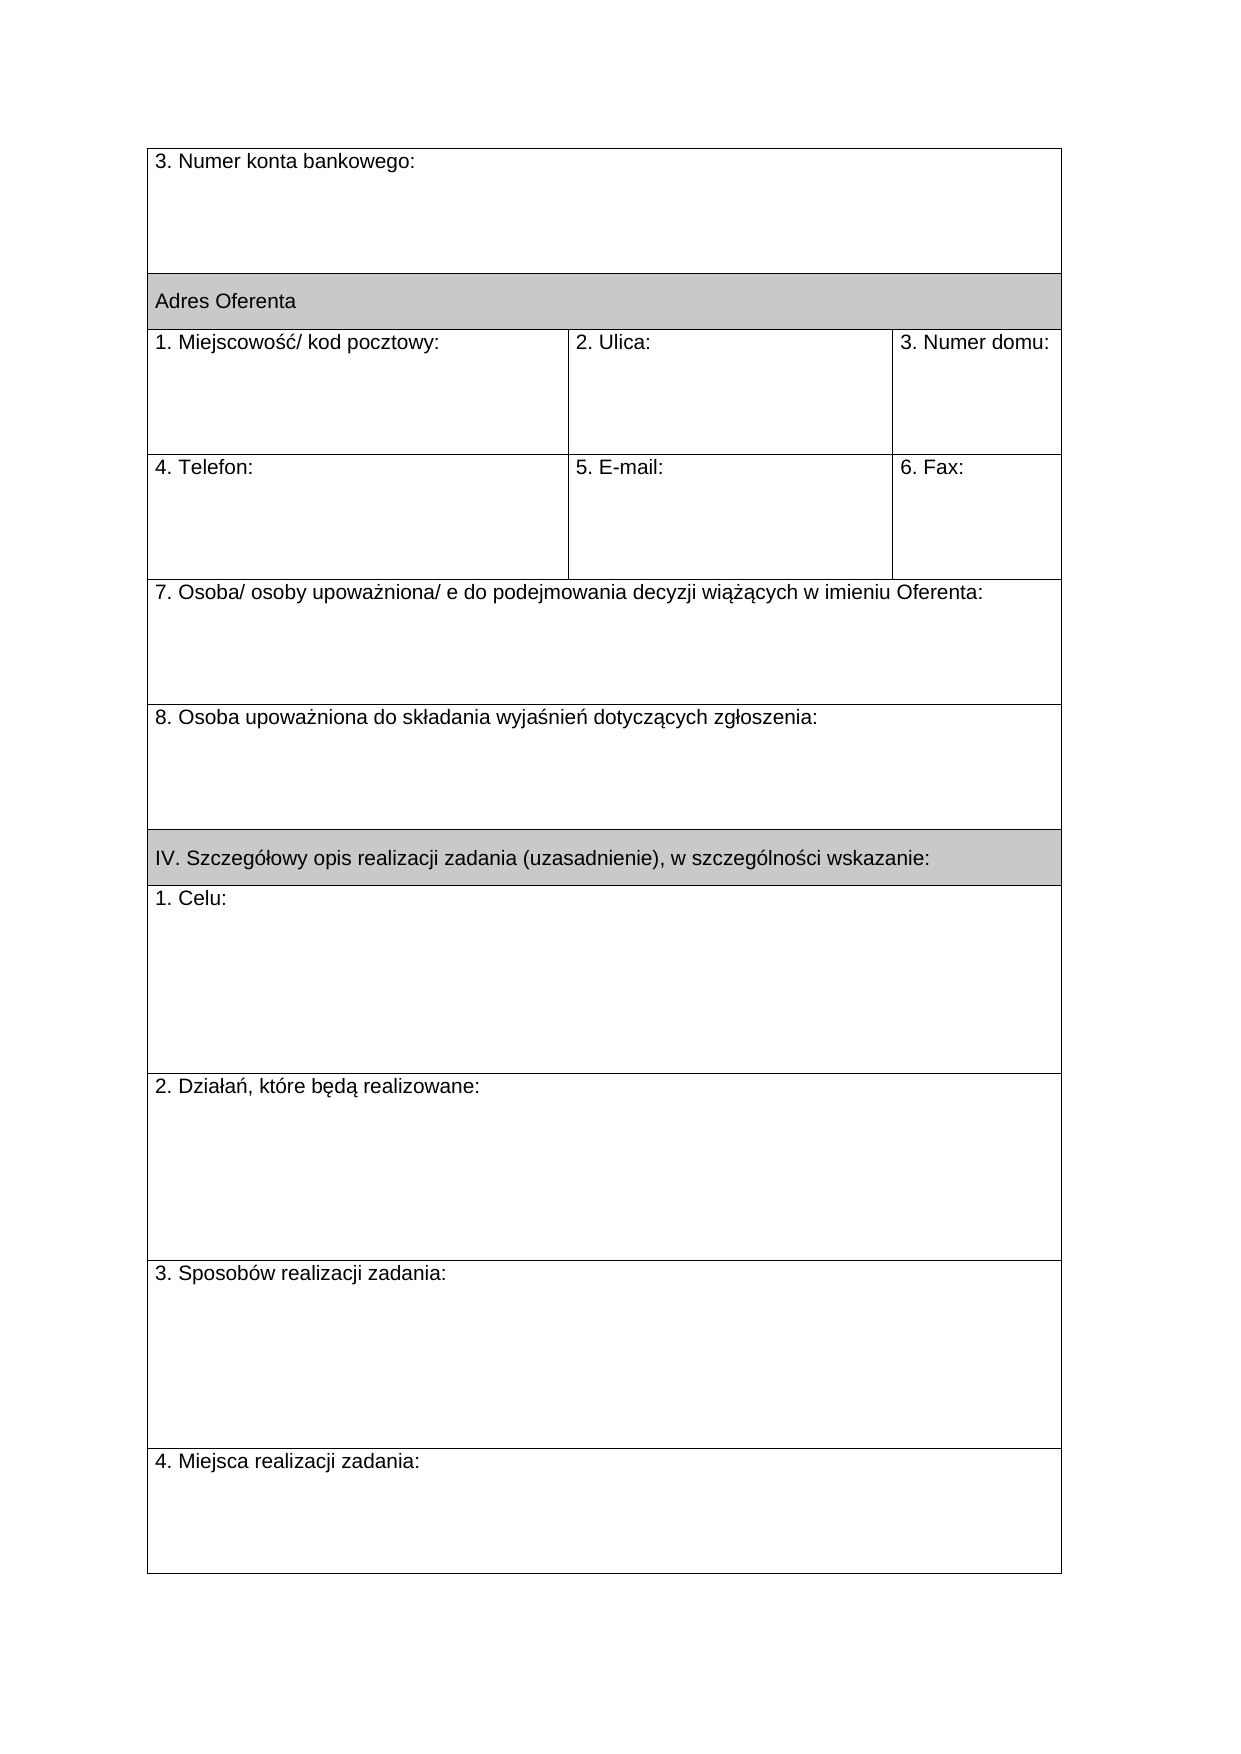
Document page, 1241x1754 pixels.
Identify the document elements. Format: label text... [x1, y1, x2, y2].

table_cell 6. Fax: [893, 455, 1061, 579]
table_cell 7. Osoba/ osoby upoważniona/ e do podejmowania decyzji wiążących w imieniu Oferenta: [148, 580, 1061, 704]
table_cell 2. Działań, które będą realizowane: [148, 1074, 1061, 1260]
table_cell IV. Szczegółowy opis realizacji zadania (uzasadnienie), w szczególności wskazanie: [148, 830, 1061, 885]
table_cell 1. Miejscowość/ kod pocztowy: [148, 330, 568, 454]
table_cell 5. E-mail: [569, 455, 892, 579]
table_cell 1. Celu: [148, 886, 1061, 1073]
table_cell 3. Numer konta bankowego: [148, 149, 1061, 273]
table_cell 8. Osoba upoważniona do składania wyjaśnień dotyczących zgłoszenia: [148, 705, 1061, 829]
table_cell 4. Miejsca realizacji zadania: [148, 1449, 1061, 1573]
table_cell 4. Telefon: [148, 455, 568, 579]
table_cell 2. Ulica: [569, 330, 892, 454]
table_cell 3. Numer domu: [893, 330, 1061, 454]
table_cell 3. Sposobów realizacji zadania: [148, 1261, 1061, 1448]
table_cell Adres Oferenta [148, 274, 1061, 329]
